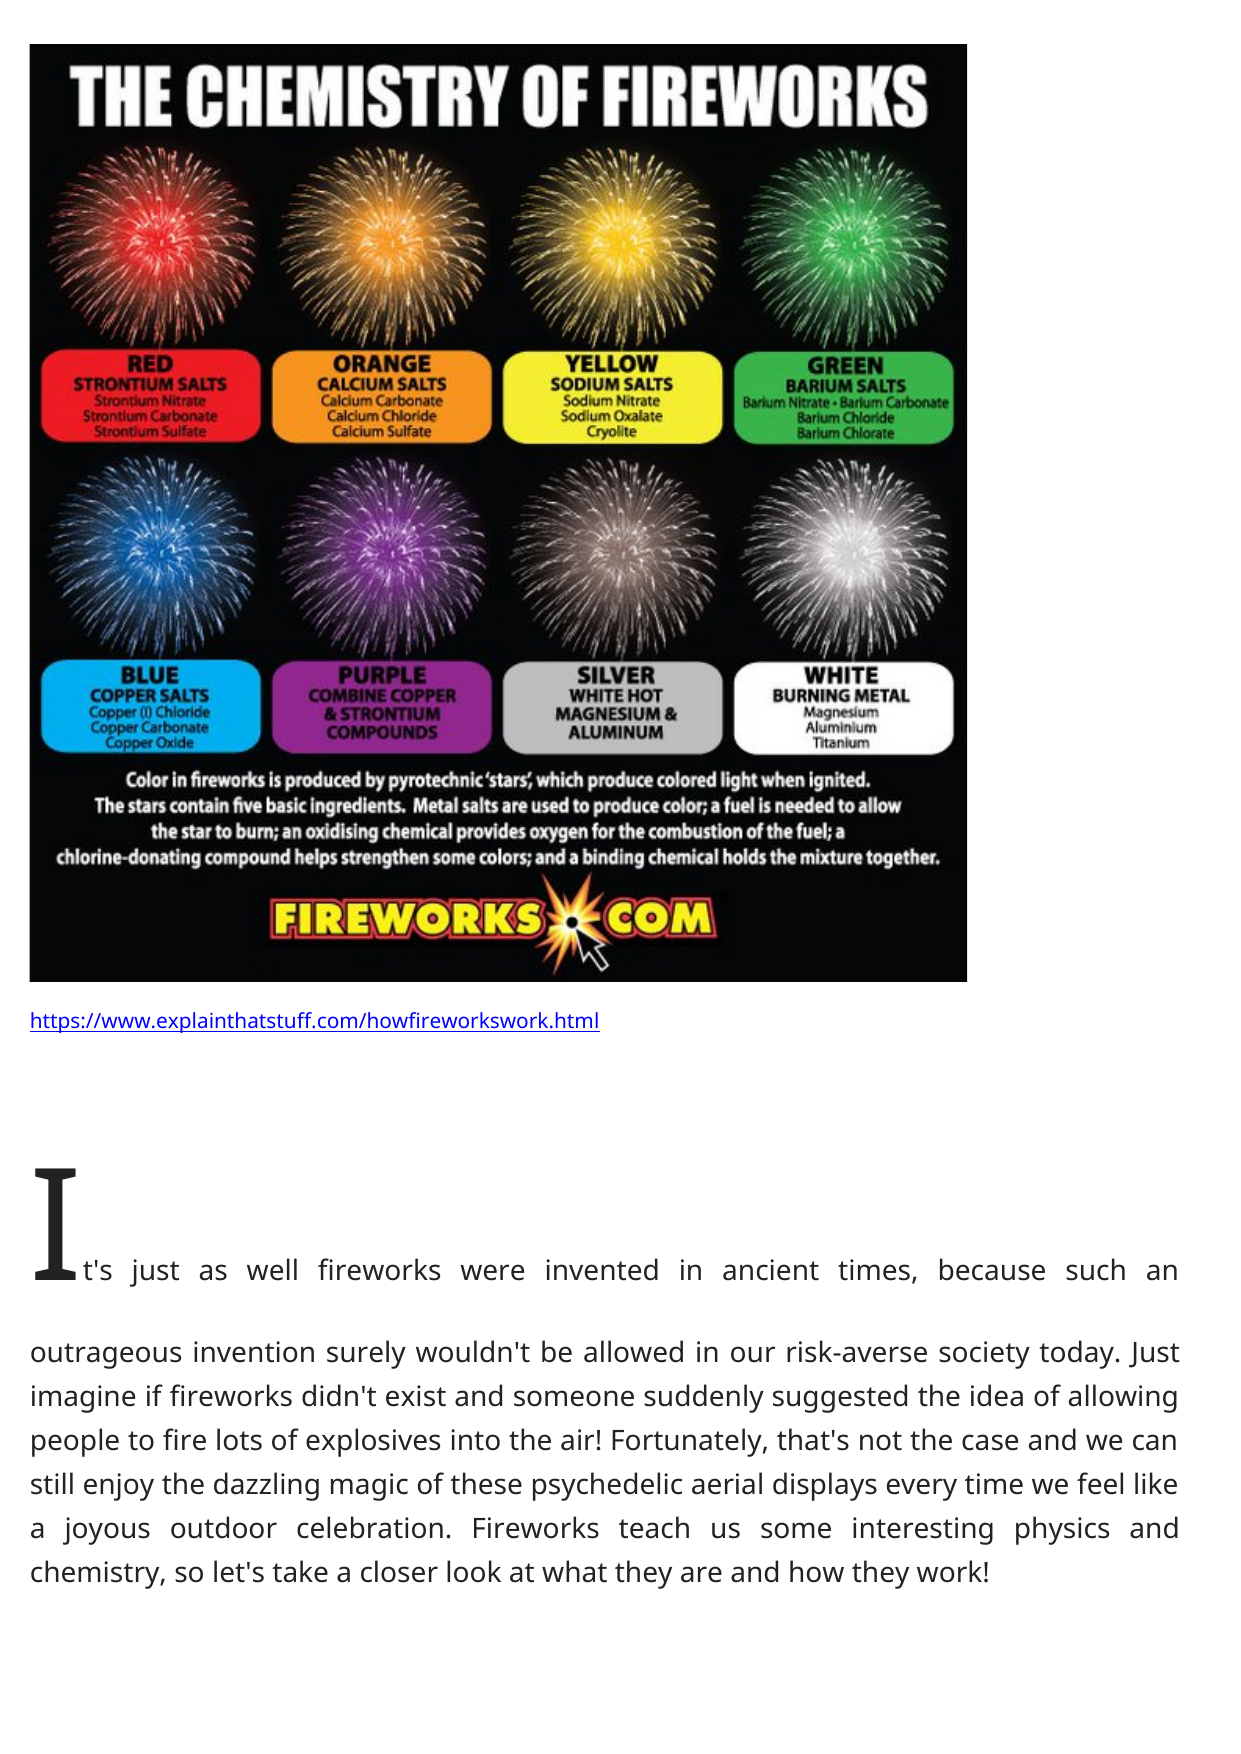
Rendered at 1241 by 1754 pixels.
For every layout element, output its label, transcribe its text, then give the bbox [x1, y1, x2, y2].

picture [29, 44, 968, 982]
text https://www.explainthatstuff.com/howfireworkswork.html [29, 1006, 1181, 1035]
text It's just as well fireworks were invented in ancient times, because such an outrageous invention surely wouldn't be allowed in our risk-averse society today. Just imagine if fireworks didn't exist and someone suddenly suggested the idea of allowing people to fire lots of explosives into the air! Fortunately, that's not the case and we can still enjoy the dazzling magic of these psychedelic aerial displays every time we feel like a joyous outdoor celebration. Fireworks teach us some interesting physics and chemistry, so let's take a closer look at what they are and how they work! [29, 1113, 1181, 1591]
